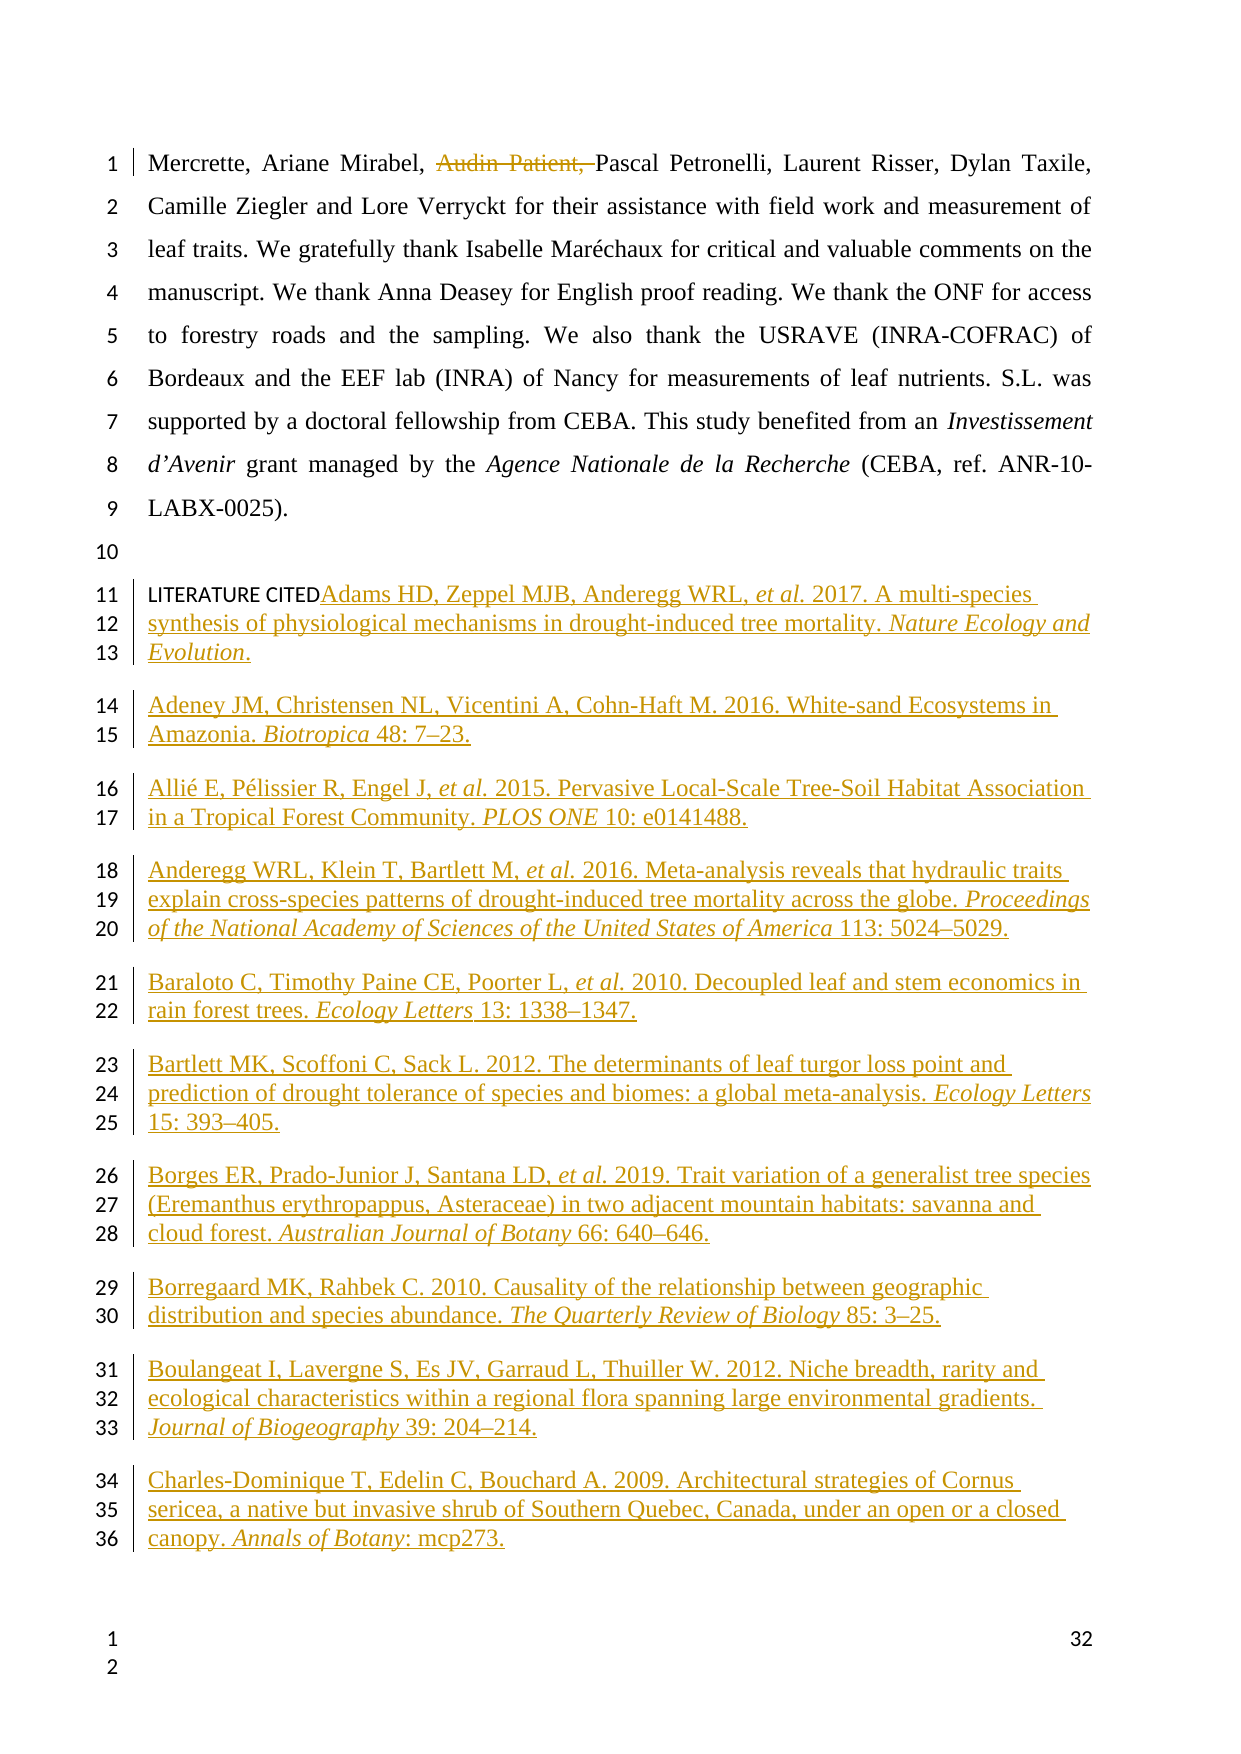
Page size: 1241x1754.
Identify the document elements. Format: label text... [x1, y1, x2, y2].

text LITERATURE CITED [148, 579, 1093, 665]
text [148, 148, 1093, 521]
